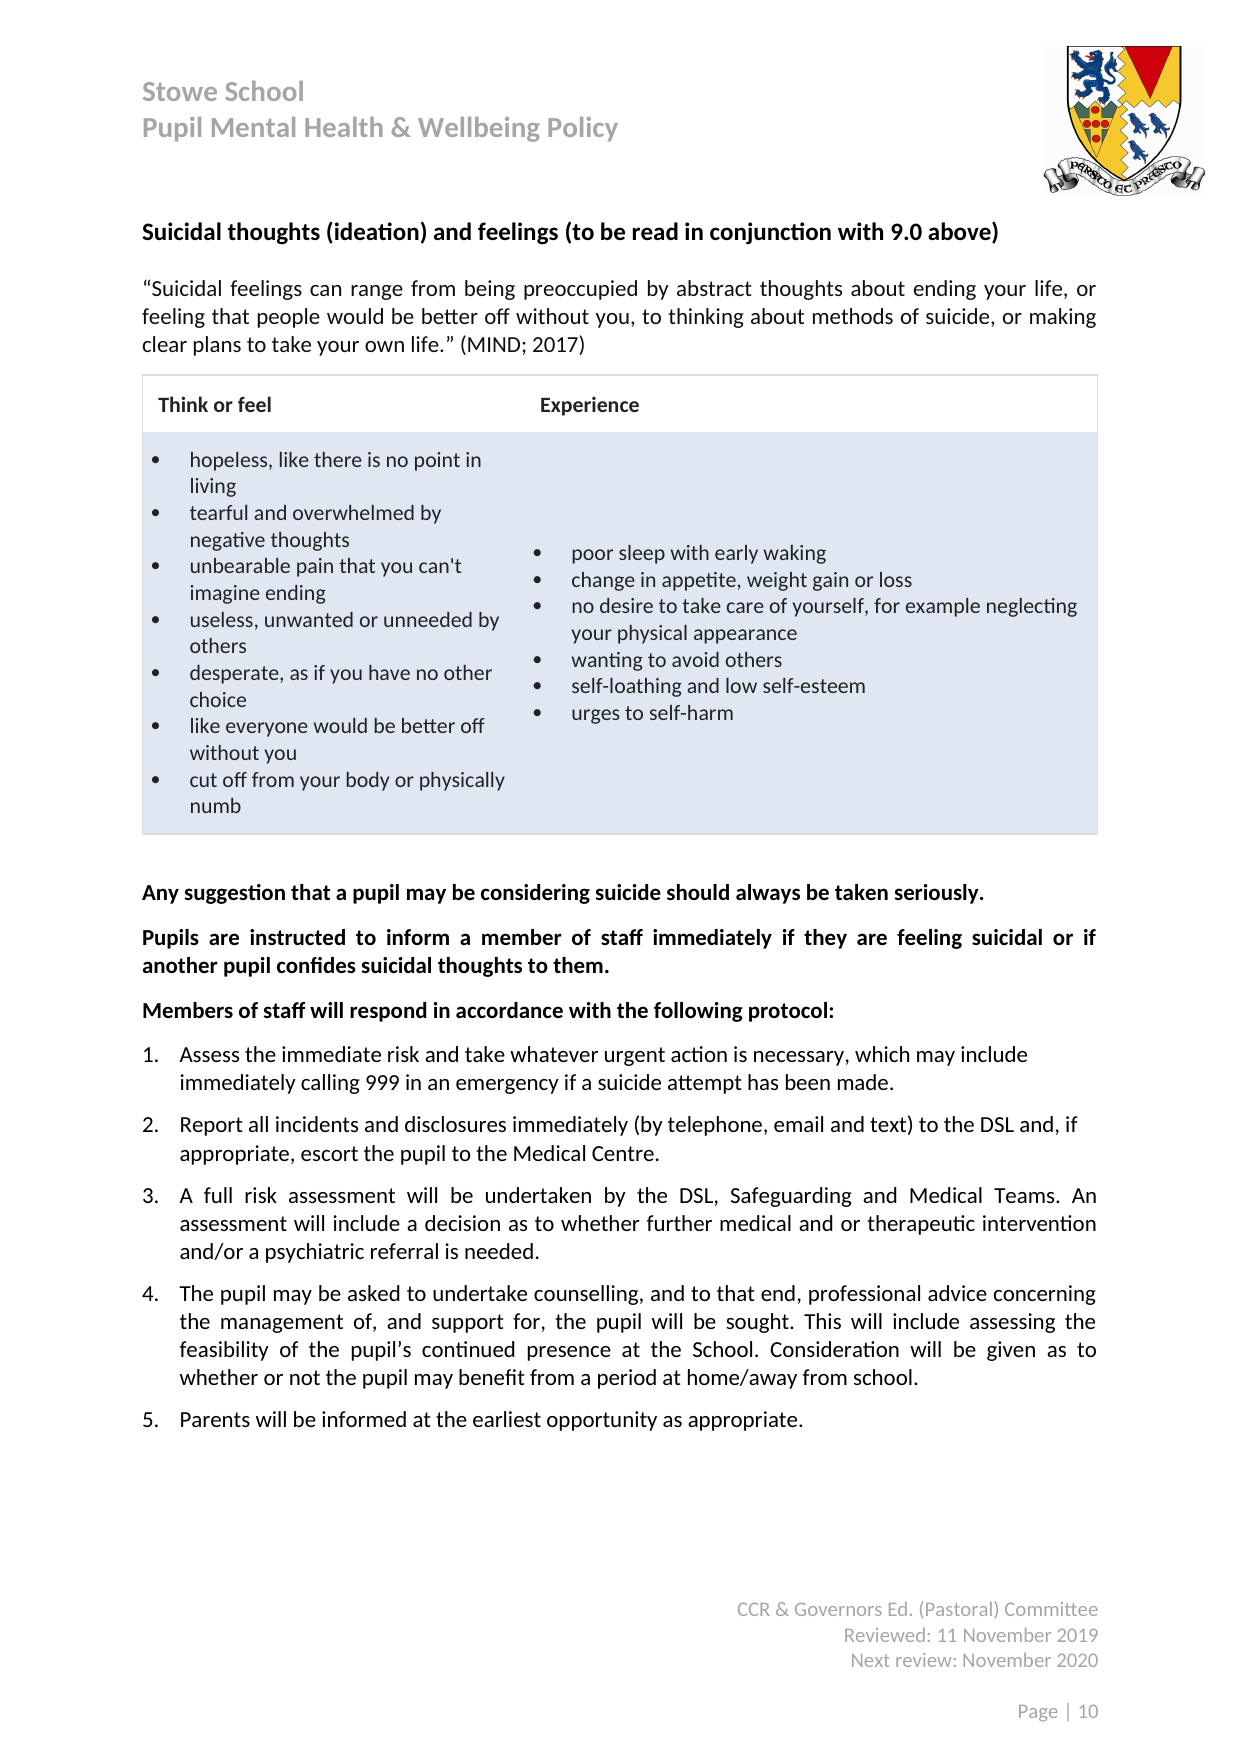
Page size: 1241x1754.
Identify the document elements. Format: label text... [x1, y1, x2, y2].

list Parents will be informed at the earliest opportunity as appropriate. [142, 1405, 1098, 1433]
list The pupil may be asked to undertake counselling, and to that end, professional advice concerning the management of, and support for, the pupil will be sought. This will include assessing the feasibility of the pupil’s continued presence at the School. Consideration will be given as to whether or not the pupil may benefit from a period at home/away from school. [142, 1279, 1098, 1391]
table_cell hopeless, like there is no point in living tearful and overwhelmed by negative thoughts unbearable pain that you can't imagine ending useless, unwanted or unneeded by others desperate, as if you have no other choice like everyone would be better off without you cut off from your body or physically numb [143, 432, 524, 833]
list A full risk assessment will be undertaken by the DSL, Safeguarding and Medical Teams. An assessment will include a decision as to whether further medical and or therapeutic intervention and/or a psychiatric referral is needed. [142, 1181, 1098, 1265]
list Assess the immediate risk and take whatever urgent action is necessary, which may include immediately calling 999 in an emergency if a suicide attempt has been made. [142, 1040, 1098, 1096]
list Report all incidents and disclosures immediately (by telephone, email and text) to the DSL and, if appropriate, escort the pupil to the Medical Centre. [142, 1111, 1098, 1167]
table_header Experience [524, 376, 1097, 432]
table_header Think or feel [143, 376, 524, 432]
picture [1043, 46, 1206, 196]
text Members of staff will respond in accordance with the following protocol: [142, 996, 1098, 1024]
text Suicidal thoughts (ideation) and feelings (to be read in conjunction with 9.0 above) [142, 216, 1098, 246]
table_cell poor sleep with early waking change in appetite, weight gain or loss no desire to take care of yourself, for example neglecting your physical appearance wanting to avoid others self-loathing and low self-esteem urges to self-harm [524, 432, 1097, 833]
text “Suicidal feelings can range from being preoccupied by abstract thoughts about ending your life, or feeling that people would be better off without you, to thinking about methods of suicide, or making clear plans to take your own life.” (MIND; 2017) [142, 274, 1098, 358]
text Any suggestion that a pupil may be considering suicide should always be taken seriously. [142, 878, 1098, 906]
text Pupils are instructed to inform a member of staff immediately if they are feeling suicidal or if another pupil confides suicidal thoughts to them. [142, 923, 1098, 979]
